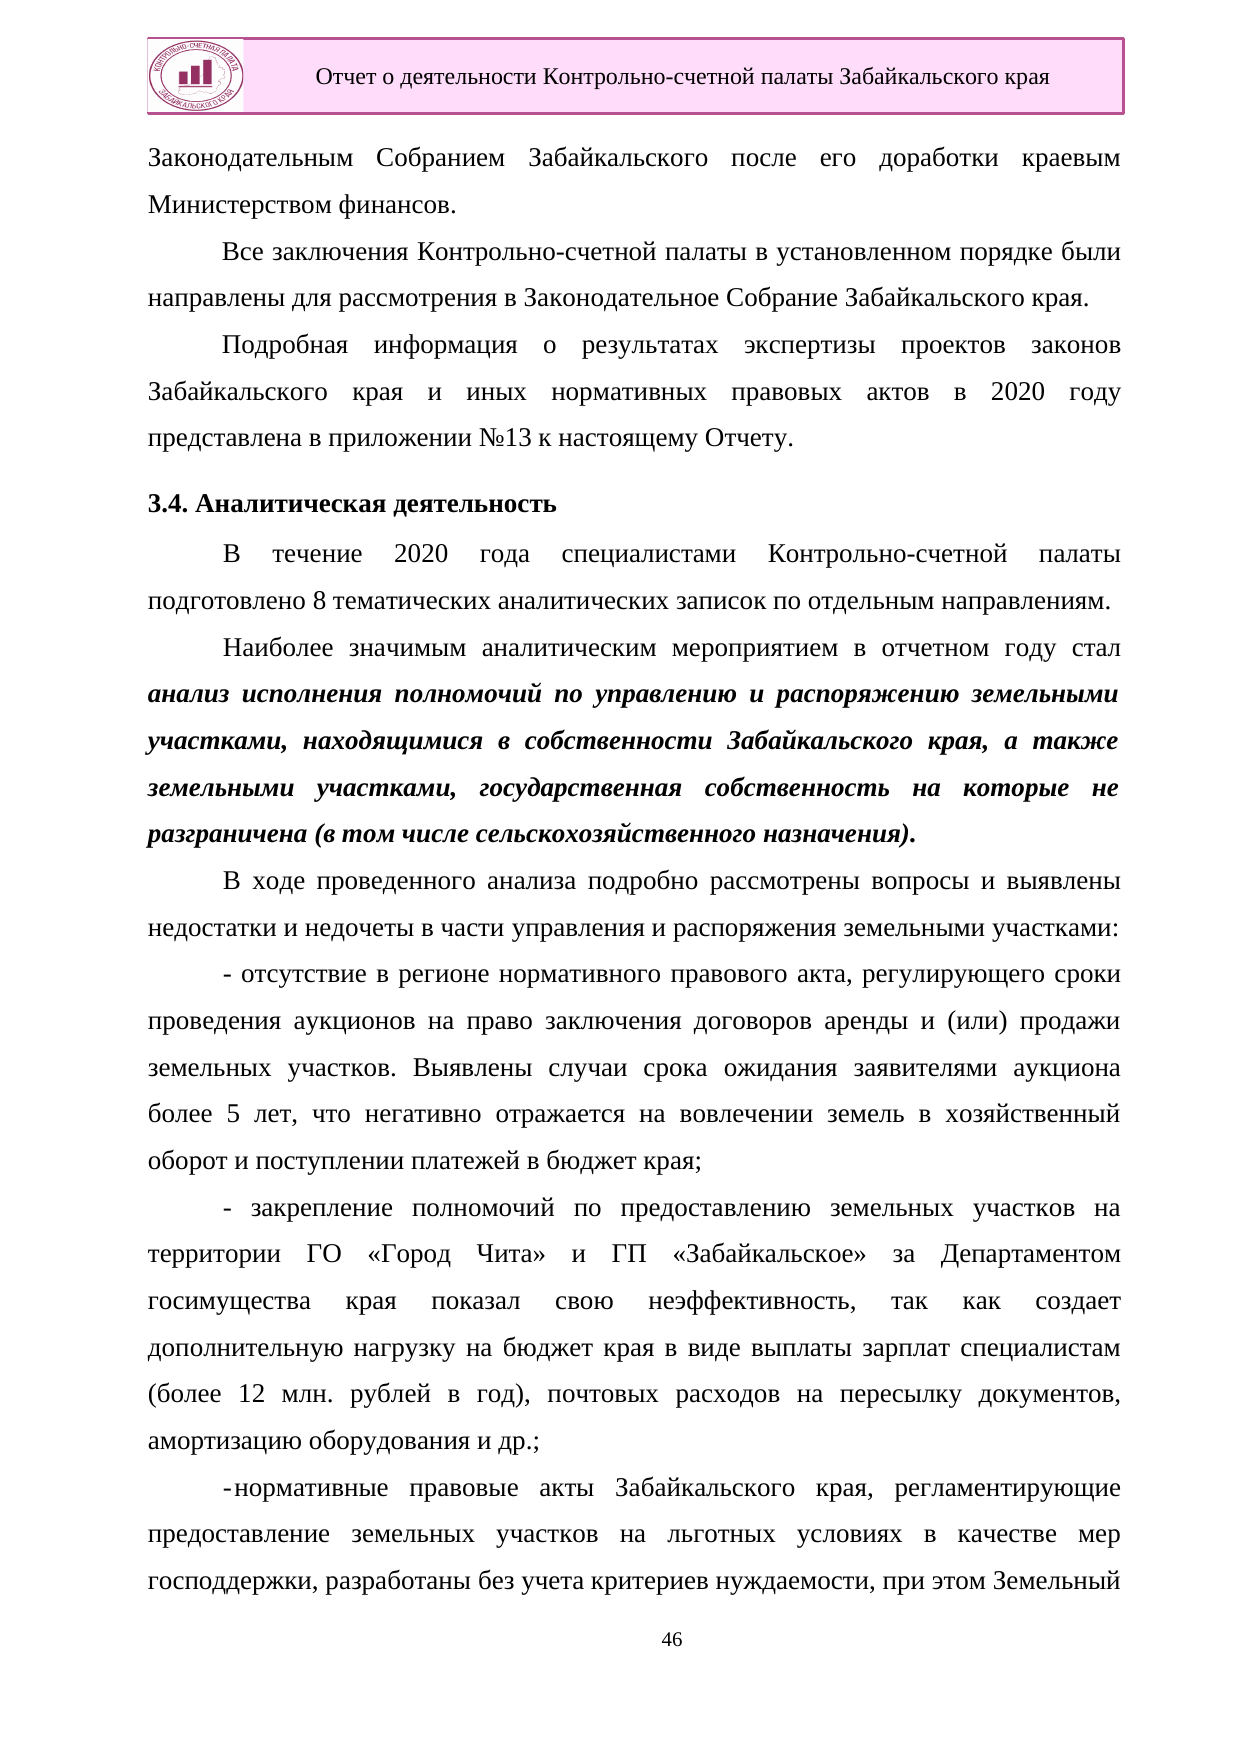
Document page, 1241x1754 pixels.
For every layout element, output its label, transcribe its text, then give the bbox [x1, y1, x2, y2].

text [148, 1471, 1122, 1595]
text - отсутствие в регионе нормативного правового акта, регулирующего сроки проведения аукционов на право заключения договоров аренды и (или) продажи земельных участков. Выявлены случаи срока ожидания заявителями аукциона более 5 лет, что негативно отражается на вовлечении земель в хозяйственный оборот и поступлении платежей в бюджет края; [148, 957, 1122, 1175]
text В течение 2020 года специалистами Контрольно-счетной палаты подготовлено 8 тематических аналитических записок по отдельным направлениям. [148, 537, 1122, 615]
text В ходе проведенного анализа подробно рассмотрены вопросы и выявлены недостатки и недочеты в части управления и распоряжения земельными участками: [148, 864, 1122, 942]
text - закрепление полномочий по предоставлению земельных участков на территории ГО «Город Чита» и ГП «Забайкальское» за Департаментом госимущества края показал свою неэффективность, так как создает дополнительную нагрузку на бюджет края в виде выплаты зарплат специалистам (более 12 млн. рублей в год), почтовых расходов на пересылку документов, амортизацию оборудования и др.; [148, 1191, 1122, 1455]
text Подробная информация о результатах экспертизы проектов законов Забайкальского края и иных нормативных правовых актов в 2020 году представлена в приложении №13 к настоящему Отчету. [148, 328, 1122, 452]
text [148, 141, 1122, 219]
text Все заключения Контрольно-счетной палаты в установленном порядке были направлены для рассмотрения в Законодательное Собрание Забайкальского края. [148, 235, 1122, 312]
text Наиболее значимым аналитическим мероприятием в отчетном году стал анализ исполнения полномочий по управлению и распоряжению земельными участками, находящимися в собственности Забайкальского края, а также земельными участками, государственная собственность на которые не разграничена (в том числе сельскохозяйственного назначения). [148, 631, 1122, 849]
picture [147, 39, 244, 112]
text 3.4. Аналитическая деятельность [148, 487, 1122, 518]
